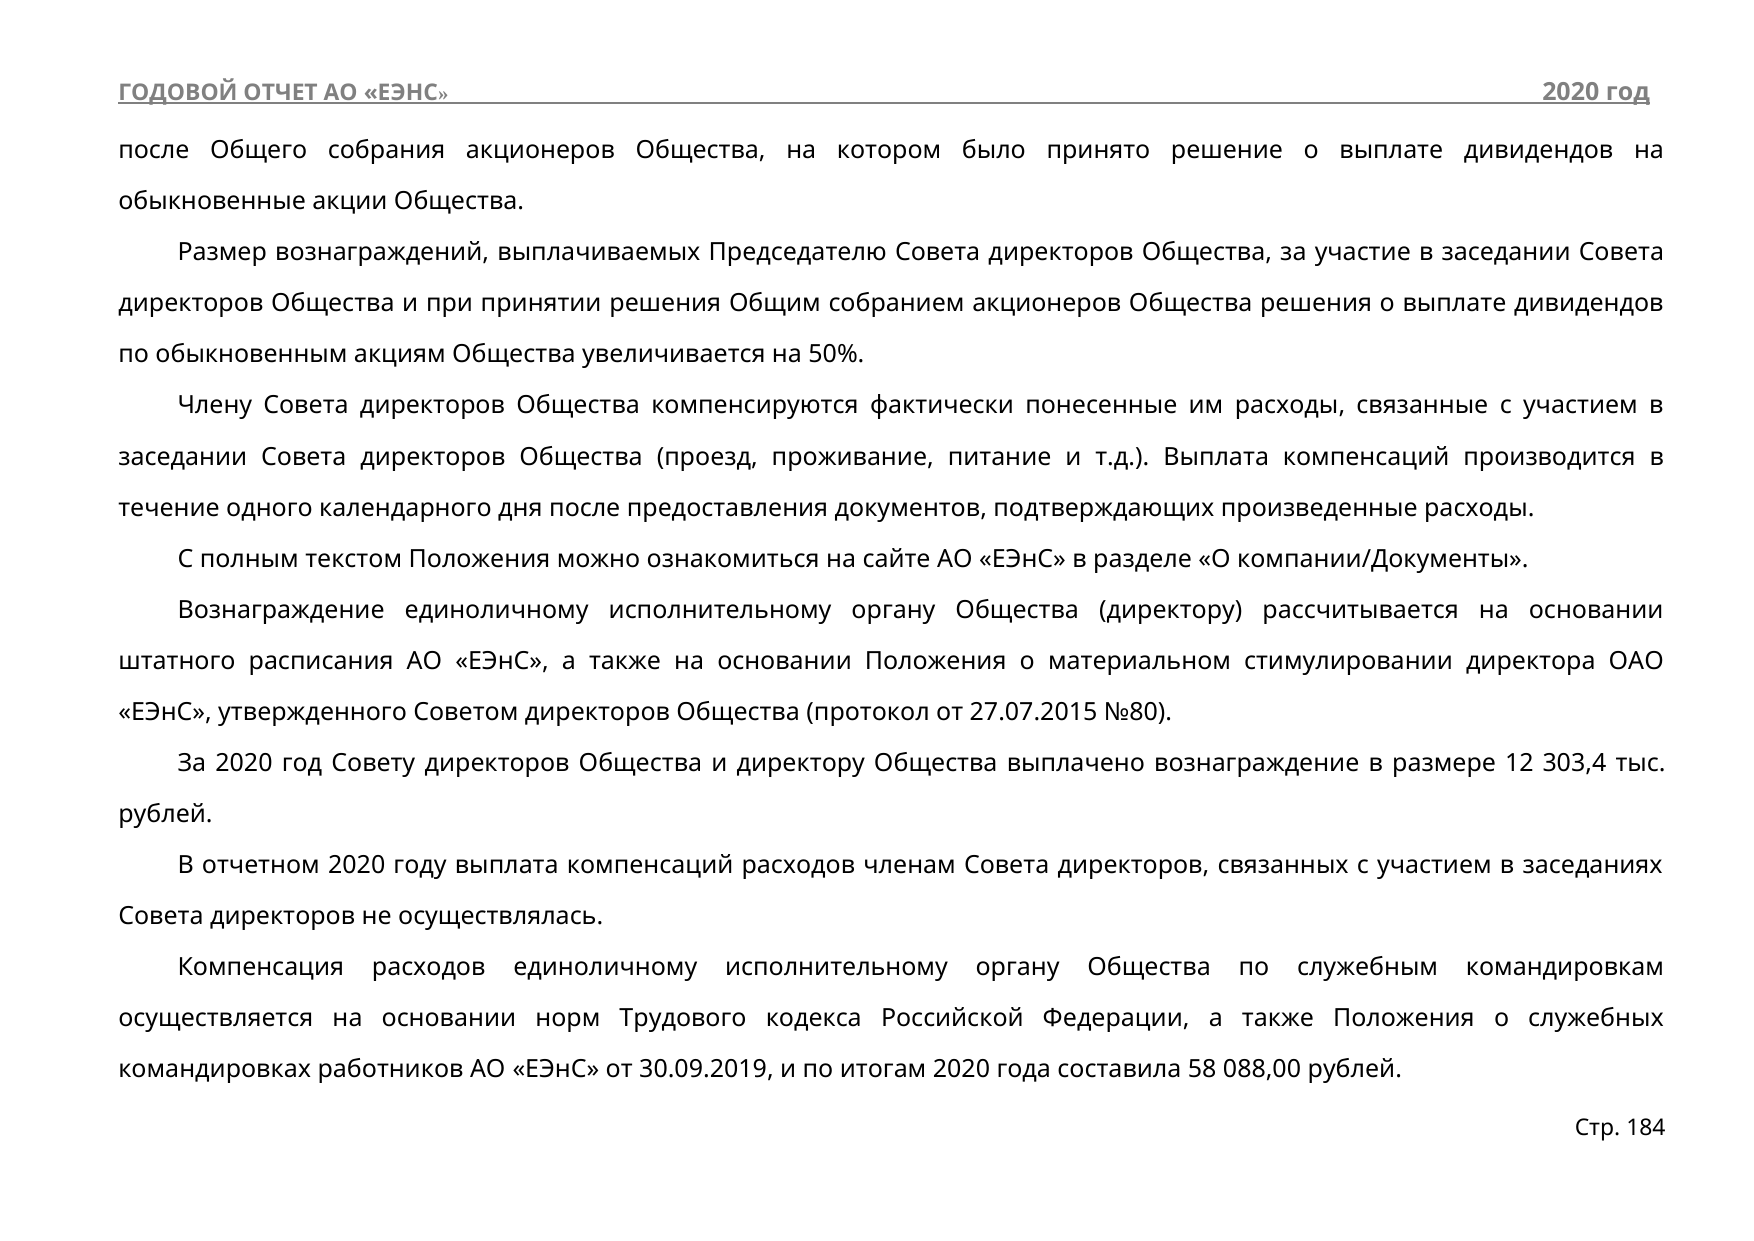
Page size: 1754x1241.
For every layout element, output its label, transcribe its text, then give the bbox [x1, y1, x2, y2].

text Члену Совета директоров Общества компенсируются фактически понесенные им расходы, связанные с участием в заседании Совета директоров Общества (проезд, проживание, питание и т.д.). Выплата компенсаций производится в течение одного календарного дня после предоставления документов, подтверждающих произведенные расходы. [118, 387, 1665, 523]
text За 2020 год Совету директоров Общества и директору Общества выплачено вознаграждение в размере 12 303,4 тыс. рублей. [118, 744, 1665, 829]
text Компенсация расходов единоличному исполнительному органу Общества по служебным командировкам осуществляется на основании норм Трудового кодекса Российской Федерации, а также Положения о служебных командировках работников АО «ЕЭнС» от 30.09.2019, и по итогам 2020 года составила 58 088,00 рублей. [118, 949, 1665, 1085]
text В отчетном 2020 году выплата компенсаций расходов членам Совета директоров, связанных с участием в заседаниях Совета директоров не осуществлялась. [118, 847, 1665, 932]
text С полным текстом Положения можно ознакомиться на сайте АО «ЕЭнС» в разделе «О компании/Документы». [118, 540, 1665, 574]
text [118, 132, 1665, 217]
text Размер вознаграждений, выплачиваемых Председателю Совета директоров Общества, за участие в заседании Совета директоров Общества и при принятии решения Общим собранием акционеров Общества решения о выплате дивидендов по обыкновенным акциям Общества увеличивается на 50%. [118, 234, 1665, 370]
text Вознаграждение единоличному исполнительному органу Общества (директору) рассчитывается на основании штатного расписания АО «ЕЭнС», а также на основании Положения о материальном стимулировании директора ОАО «ЕЭнС», утвержденного Советом директоров Общества (протокол от 27.07.2015 №80). [118, 591, 1665, 727]
